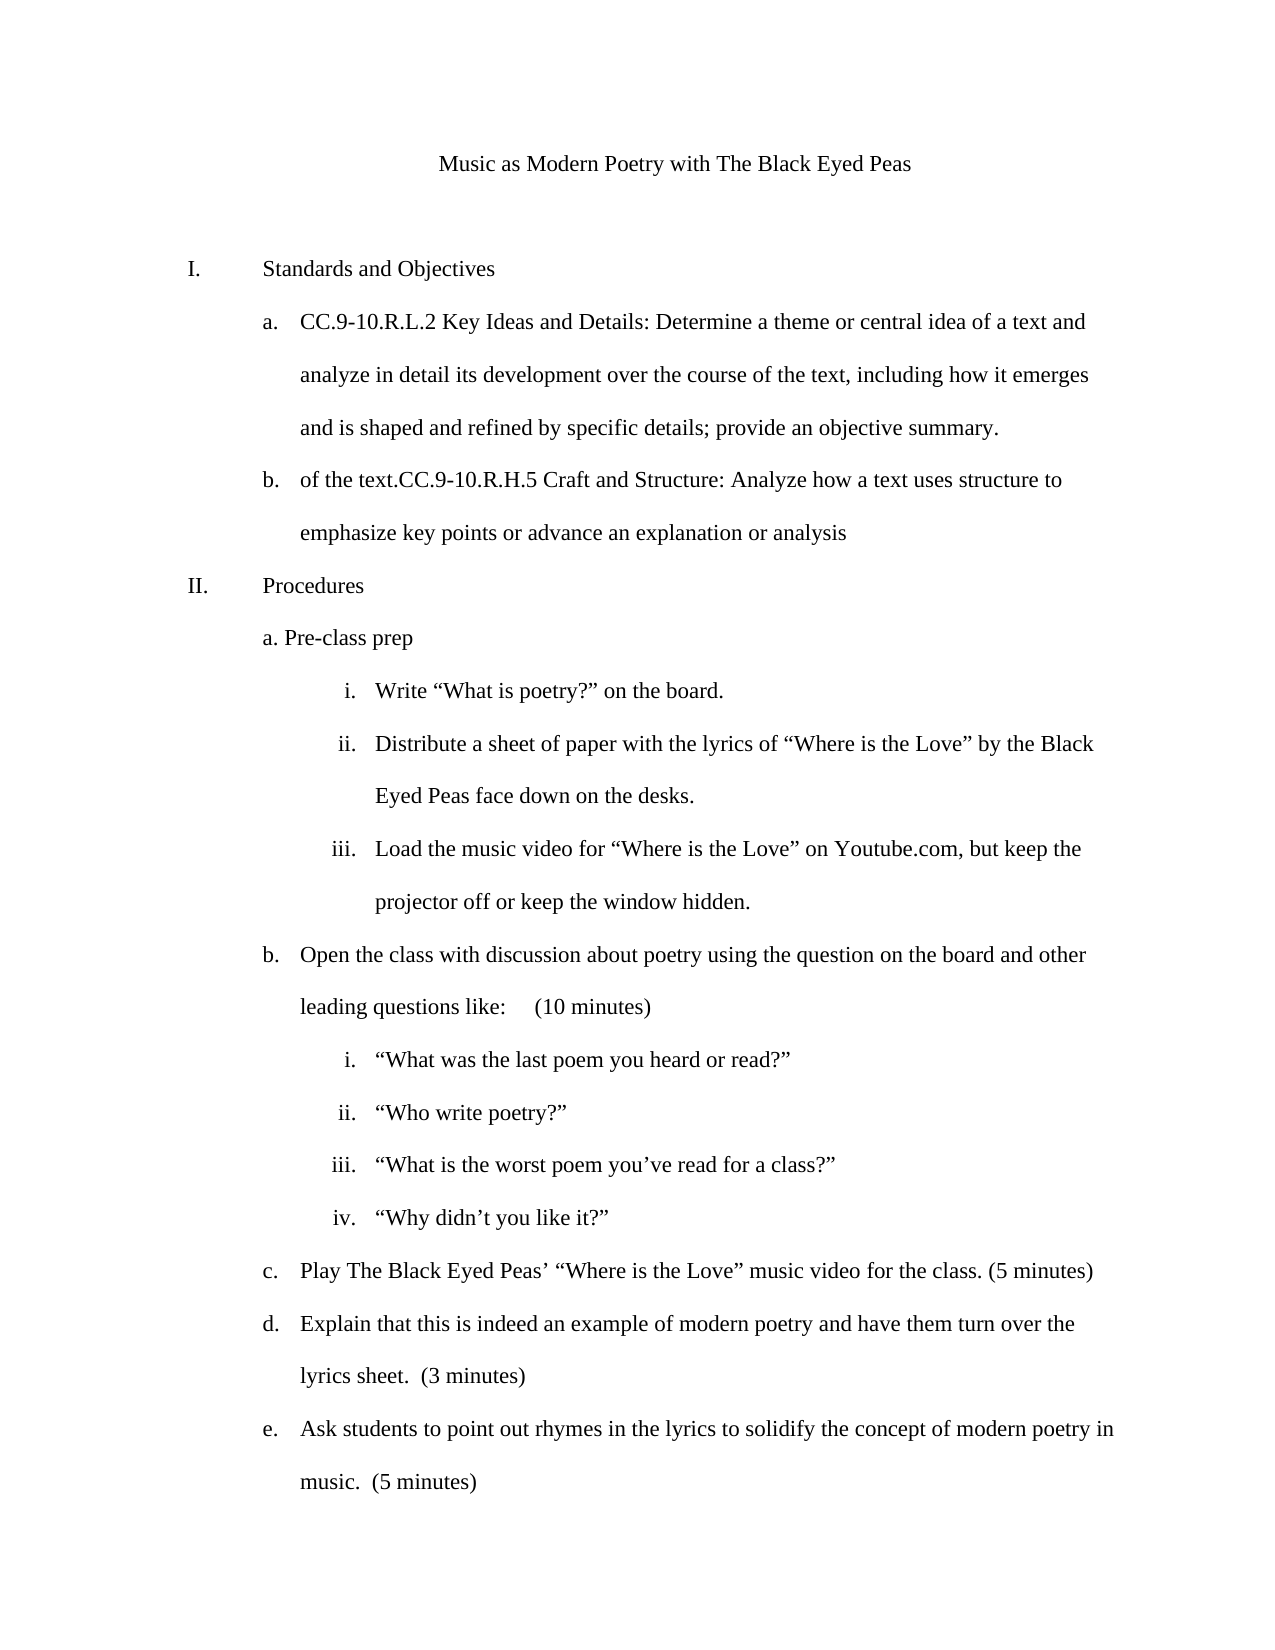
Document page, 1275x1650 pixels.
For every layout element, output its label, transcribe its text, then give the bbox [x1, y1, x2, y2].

list Explain that this is indeed an example of modern poetry and have them turn over the lyrics sheet. (3 minutes) [262, 1309, 1125, 1389]
list Ask students to point out rhymes in the lyrics to solidify the concept of modern poetry in music. (5 minutes) [262, 1415, 1125, 1494]
list “Why didn’t you like it?” [356, 1204, 1125, 1231]
list “Who write poetry?” [356, 1099, 1125, 1125]
list Standards and Objectives [187, 255, 1125, 282]
list Play The Black Eyed Peas’ “Where is the Love” music video for the class. (5 minutes) [262, 1257, 1125, 1283]
list Distribute a sheet of paper with the lyrics of “Where is the Love” by the Black Eyed Peas face down on the desks. [356, 730, 1125, 809]
list Write “What is poetry?” on the board. [356, 677, 1125, 703]
list Load the music video for “Where is the Love” on Youtube.com, but keep the projector off or keep the window hidden. [356, 835, 1125, 914]
list CC.9-10.R.L.2 Key Ideas and Details: Determine a theme or central idea of a text and analyze in detail its development over the course of the text, including how it emerges and is shaped and refined by specific details; provide an objective summary. [262, 308, 1125, 440]
list “What is the worst poem you’ve read for a class?” [356, 1151, 1125, 1178]
list “What was the last poem you heard or read?” [356, 1046, 1125, 1072]
list of the text.CC.9-10.R.H.5 Craft and Structure: Analyze how a text uses structure to emphasize key points or advance an explanation or analysis [262, 466, 1125, 545]
list Open the class with discussion about poetry using the question on the board and other leading questions like: (10 minutes) [262, 941, 1125, 1020]
list Procedures a. Pre-class prep [187, 572, 1125, 651]
text Music as Modern Poetry with The Black Eyed Peas [150, 150, 1125, 176]
